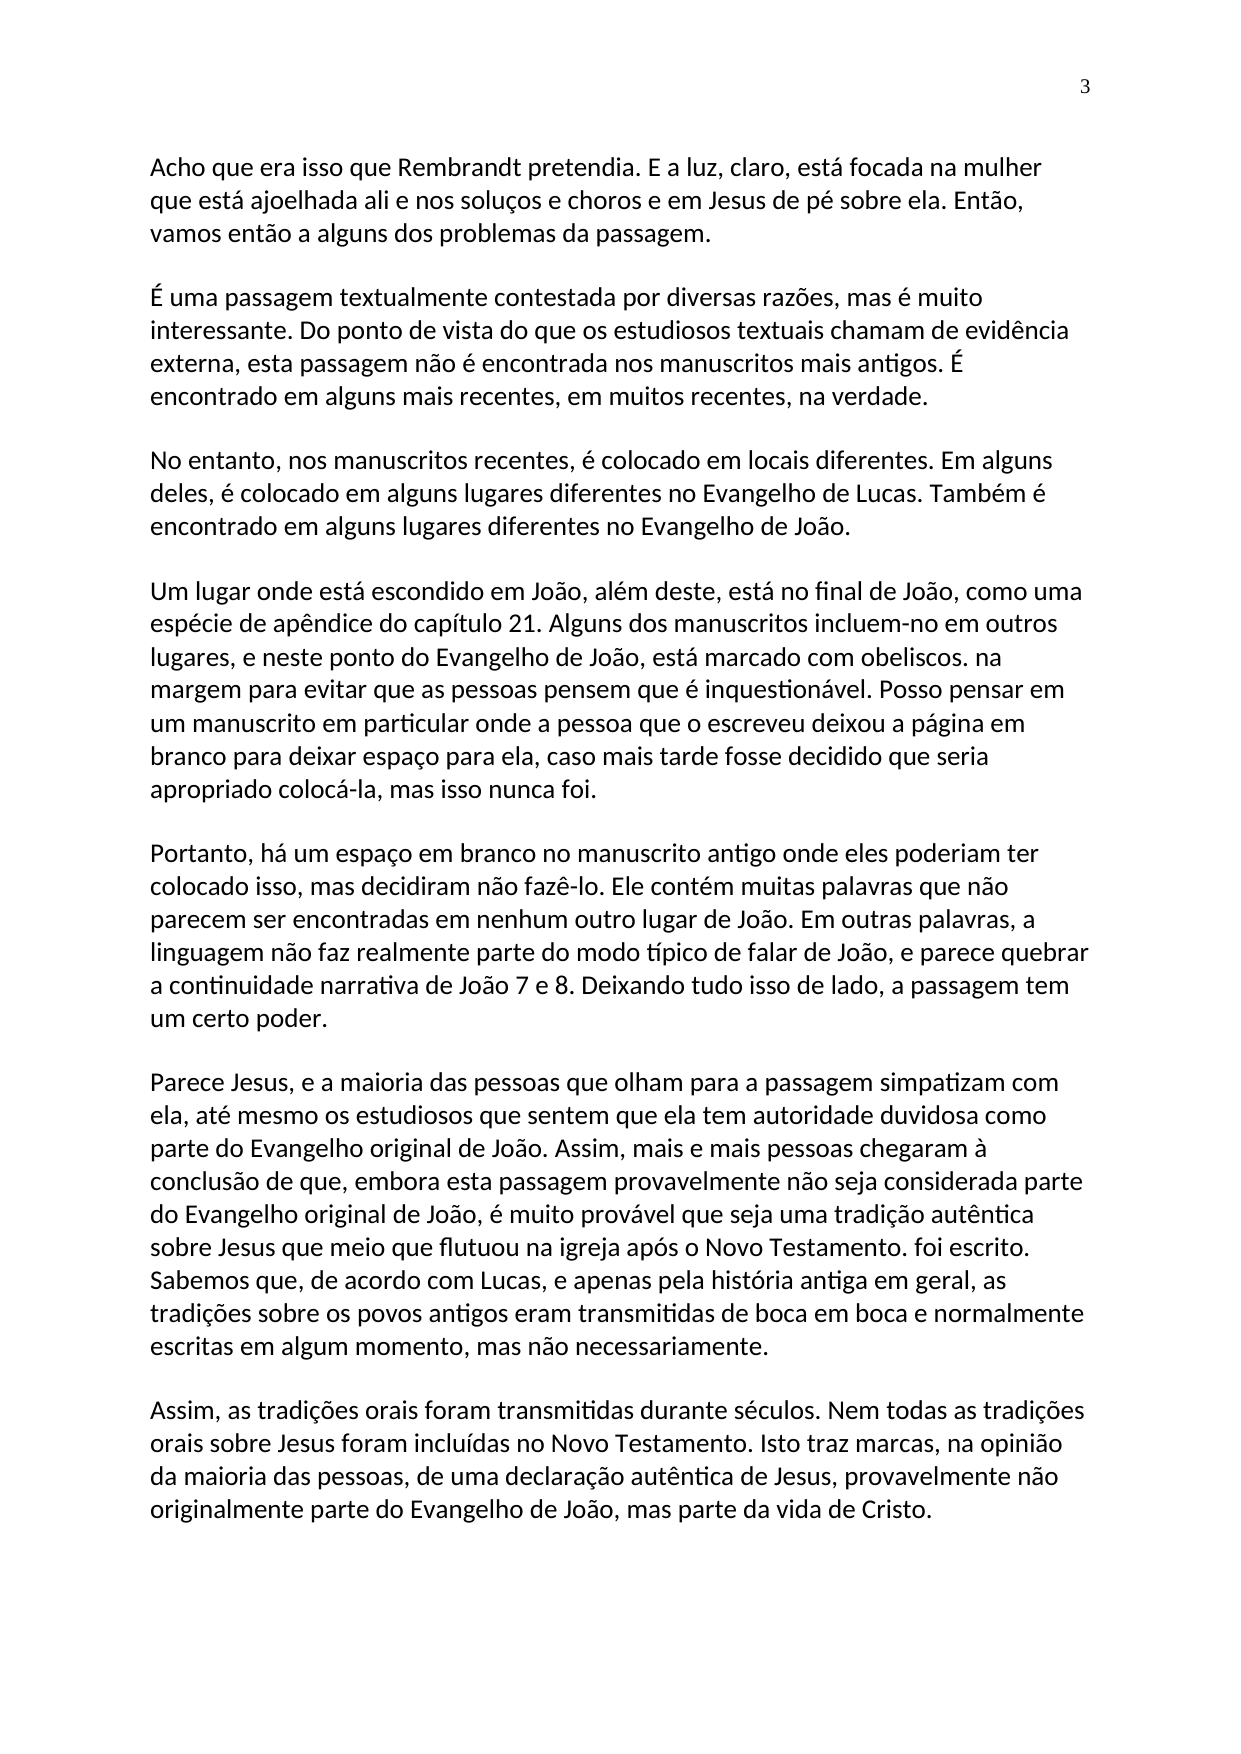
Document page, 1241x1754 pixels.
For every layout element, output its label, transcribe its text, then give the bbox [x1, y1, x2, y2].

text Assim, as tradições orais foram transmitidas durante séculos. Nem todas as tradições orais sobre Jesus foram incluídas no Novo Testamento. Isto traz marcas, na opinião da maioria das pessoas, de uma declaração autêntica de Jesus, provavelmente não originalmente parte do Evangelho de João, mas parte da vida de Cristo. [150, 1393, 1090, 1526]
text É uma passagem textualmente contestada por diversas razões, mas é muito interessante. Do ponto de vista do que os estudiosos textuais chamam de evidência externa, esta passagem não é encontrada nos manuscritos mais antigos. É encontrado em alguns mais recentes, em muitos recentes, na verdade. [150, 280, 1090, 412]
text No entanto, nos manuscritos recentes, é colocado em locais diferentes. Em alguns deles, é colocado em alguns lugares diferentes no Evangelho de Lucas. Também é encontrado em alguns lugares diferentes no Evangelho de João. [150, 443, 1090, 542]
text Um lugar onde está escondido em João, além deste, está no final de João, como uma espécie de apêndice do capítulo 21. Alguns dos manuscritos incluem-no em outros lugares, e neste ponto do Evangelho de João, está marcado com obeliscos. na margem para evitar que as pessoas pensem que é inquestionável. Posso pensar em um manuscrito em particular onde a pessoa que o escreveu deixou a página em branco para deixar espaço para ela, caso mais tarde fosse decidido que seria apropriado colocá-la, mas isso nunca foi. [150, 574, 1090, 805]
text Parece Jesus, e a maioria das pessoas que olham para a passagem simpatizam com ela, até mesmo os estudiosos que sentem que ela tem autoridade duvidosa como parte do Evangelho original de João. Assim, mais e mais pessoas chegaram à conclusão de que, embora esta passagem provavelmente não seja considerada parte do Evangelho original de João, é muito provável que seja uma tradição autêntica sobre Jesus que meio que flutuou na igreja após o Novo Testamento. foi escrito. Sabemos que, de acordo com Lucas, e apenas pela história antiga em geral, as tradições sobre os povos antigos eram transmitidas de boca em boca e normalmente escritas em algum momento, mas não necessariamente. [150, 1065, 1090, 1362]
text Acho que era isso que Rembrandt pretendia. E a luz, claro, está focada na mulher que está ajoelhada ali e nos soluços e choros e em Jesus de pé sobre ela. Então, vamos então a alguns dos problemas da passagem. [150, 150, 1090, 249]
text Portanto, há um espaço em branco no manuscrito antigo onde eles poderiam ter colocado isso, mas decidiram não fazê-lo. Ele contém muitas palavras que não parecem ser encontradas em nenhum outro lugar de João. Em outras palavras, a linguagem não faz realmente parte do modo típico de falar de João, e parece quebrar a continuidade narrativa de João 7 e 8. Deixando tudo isso de lado, a passagem tem um certo poder. [150, 836, 1090, 1034]
